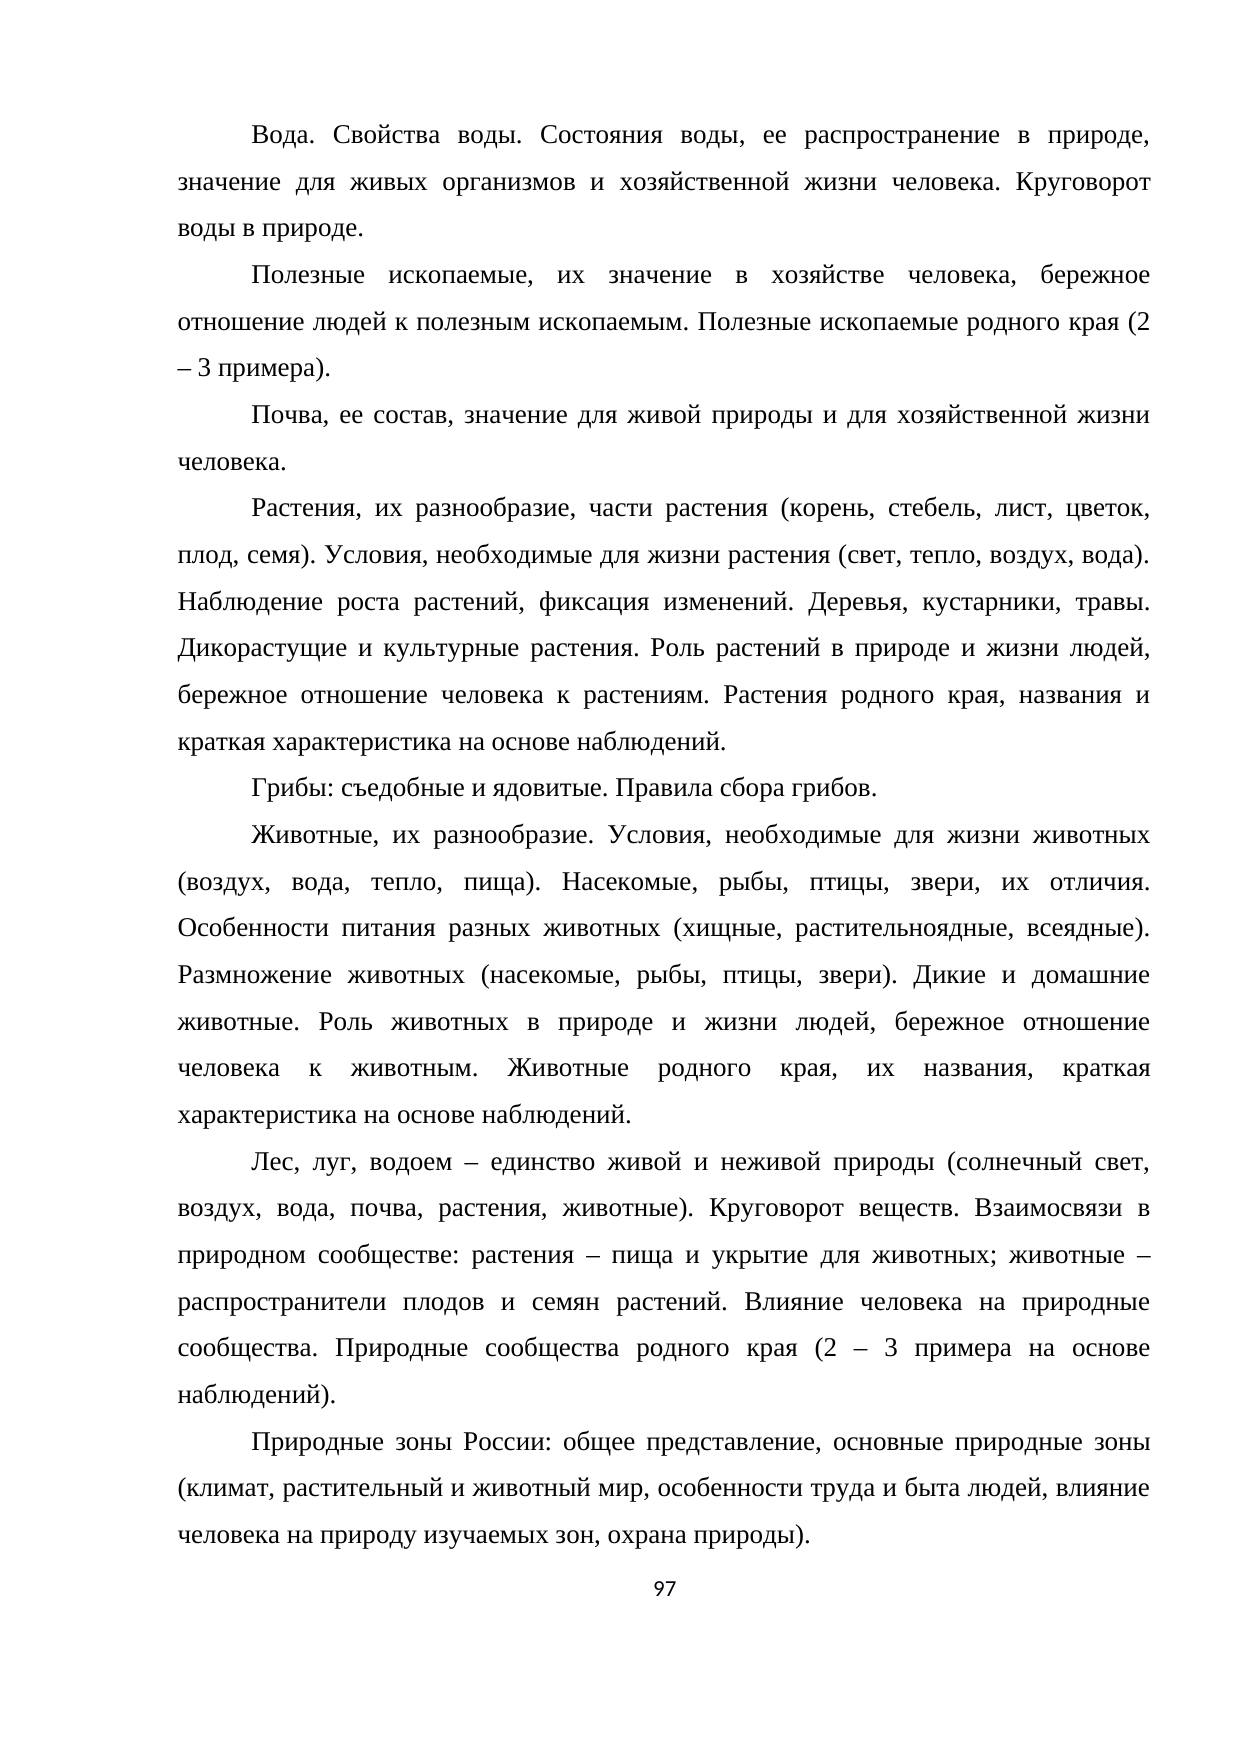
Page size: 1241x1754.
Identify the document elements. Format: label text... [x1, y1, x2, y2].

text Почва, ее состав, значение для живой природы и для хозяйственной жизни человека. [177, 398, 1152, 476]
text Вода. Свойства воды. Состояния воды, ее распространение в природе, значение для живых организмов и хозяйственной жизни человека. Круговорот воды в природе. [177, 118, 1152, 243]
text Грибы: съедобные и ядовитые. Правила сбора грибов. [177, 771, 1152, 803]
text Лес, луг, водоем – единство живой и неживой природы (солнечный свет, воздух, вода, почва, растения, животные). Круговорот веществ. Взаимосвязи в природном сообществе: растения – пища и укрытие для животных; животные – распространители плодов и семян растений. Влияние человека на природные сообщества. Природные сообщества родного края (2 – 3 примера на основе наблюдений). [177, 1145, 1152, 1409]
text Полезные ископаемые, их значение в хозяйстве человека, бережное отношение людей к полезным ископаемым. Полезные ископаемые родного края (2 – 3 примера). [177, 258, 1152, 383]
text Растения, их разнообразие, части растения (корень, стебель, лист, цветок, плод, семя). Условия, необходимые для жизни растения (свет, тепло, воздух, вода). Наблюдение роста растений, фиксация изменений. Деревья, кустарники, травы. Дикорастущие и культурные растения. Роль растений в природе и жизни людей, бережное отношение человека к растениям. Растения родного края, названия и краткая характеристика на основе наблюдений. [177, 491, 1152, 756]
text Природные зоны России: общее представление, основные природные зоны (климат, растительный и животный мир, особенности труда и быта людей, влияние человека на природу изучаемых зон, охрана природы). [177, 1425, 1152, 1549]
text Животные, их разнообразие. Условия, необходимые для жизни животных (воздух, вода, тепло, пища). Насекомые, рыбы, птицы, звери, их отличия. Особенности питания разных животных (хищные, растительноядные, всеядные). Размножение животных (насекомые, рыбы, птицы, звери). Дикие и домашние животные. Роль животных в природе и жизни людей, бережное отношение человека к животным. Животные родного края, их названия, краткая характеристика на основе наблюдений. [177, 818, 1152, 1129]
